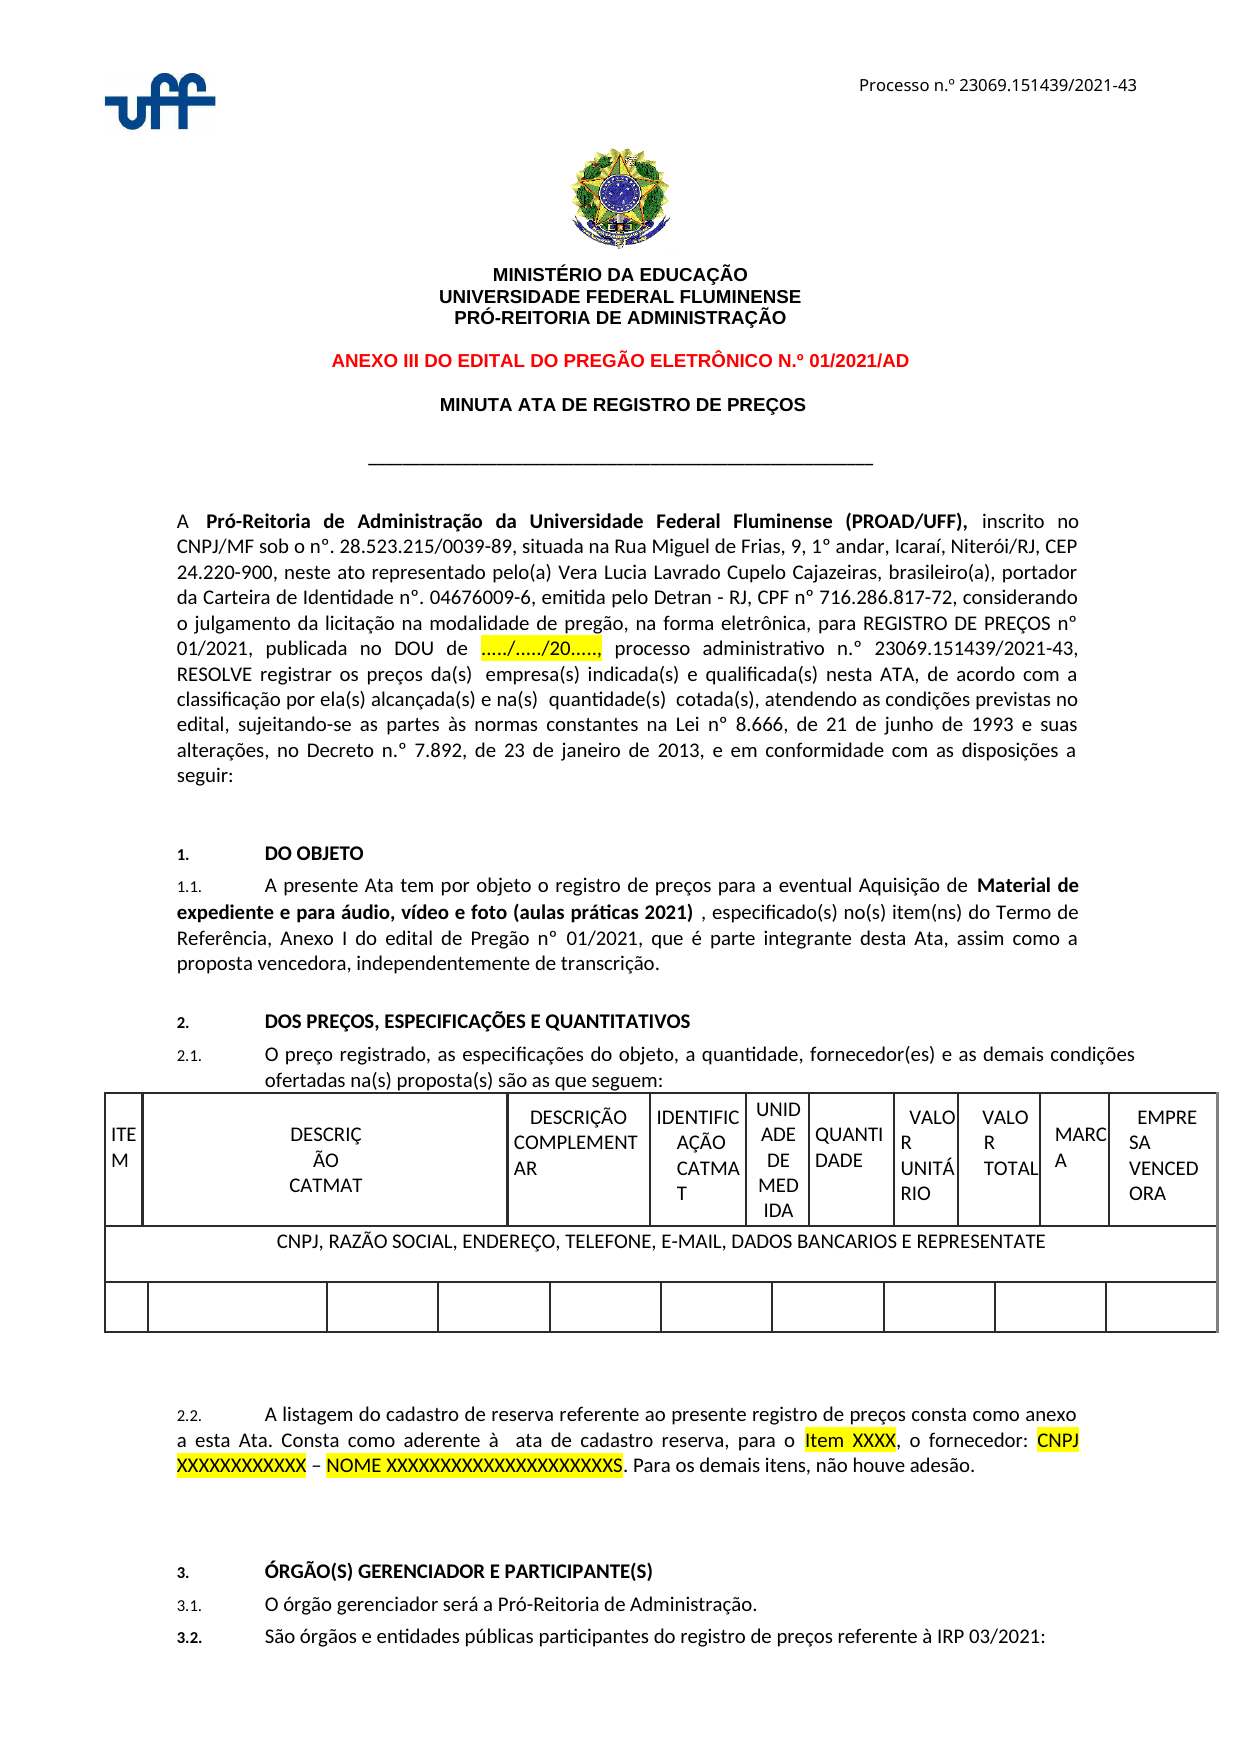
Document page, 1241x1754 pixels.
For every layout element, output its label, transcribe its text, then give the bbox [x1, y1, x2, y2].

list DO OBJETO [177, 840, 1137, 865]
table_cell [439, 1283, 549, 1331]
table_header DESCRIÇÃO CATMAT [144, 1094, 506, 1224]
list São órgãos e entidades públicas participantes do registro de preços referente à IRP 03/2021: [177, 1623, 1137, 1649]
table_cell [1107, 1283, 1216, 1331]
table_header QUANTIDADE [810, 1094, 893, 1224]
table_cell CNPJ, RAZÃO SOCIAL, ENDEREÇO, TELEFONE, E-MAIL, DADOS BANCARIOS E REPRESENTATE [106, 1227, 1216, 1281]
table_cell [885, 1283, 994, 1331]
text ANEXO III DO EDITAL DO PREGÃO ELETRÔNICO N.º 01/2021/AD [103, 350, 1137, 372]
table_header UNIDADE DE MEDIDA [747, 1094, 808, 1224]
table_header IDENTIFICAÇÃO CATMAT [651, 1094, 745, 1224]
list A listagem do cadastro de reserva referente ao presente registro de preços consta como anexo a esta Ata. Consta como aderente à ata de cadastro reserva, para o Item XXXX, o fornecedor: CNPJ XXXXXXXXXXXX – NOME XXXXXXXXXXXXXXXXXXXXXS. Para os demais itens, não houve adesão. [177, 1402, 1079, 1478]
text A Pró-Reitoria de Administração da Universidade Federal Fluminense (PROAD/UFF), inscrito no CNPJ/MF sob o nº. 28.523.215/0039-89, situada na Rua Miguel de Frias, 9, 1º andar, Icaraí, Niterói/RJ, CEP 24.220-900, neste ato representado pelo(a) Vera Lucia Lavrado Cupelo Cajazeiras, brasileiro(a), portador da Carteira de Identidade nº. 04676009-6, emitida pelo Detran - RJ, CPF nº 716.286.817-72, considerando o julgamento da licitação na modalidade de pregão, na forma eletrônica, para REGISTRO DE PREÇOS nº 01/2021, publicada no DOU de ...../...../20....., processo administrativo n.º 23069.151439/2021-43, RESOLVE registrar os preços da(s) empresa(s) indicada(s) e qualificada(s) nesta ATA, de acordo com a classificação por ela(s) alcançada(s) e na(s) quantidade(s) cotada(s), atendendo as condições previstas no edital, sujeitando-se as partes às normas constantes na Lei nº 8.666, de 21 de junho de 1993 e suas alterações, no Decreto n.º 7.892, de 23 de janeiro de 2013, e em conformidade com as disposições a seguir: [177, 508, 1079, 788]
table_header ITEM [106, 1094, 141, 1224]
picture [103, 73, 216, 135]
list O preço registrado, as especiﬁcações do objeto, a quantidade, fornecedor(es) e as demais condições ofertadas na(s) proposta(s) são as que seguem: [177, 1041, 1137, 1092]
text PRÓ-REITORIA DE ADMINISTRAÇÃO [103, 307, 1137, 329]
table_cell [149, 1283, 326, 1331]
table_header DESCRIÇÃO COMPLEMENTAR [509, 1094, 649, 1224]
list A presente Ata tem por objeto o registro de preços para a eventual Aquisição de Material de expediente e para áudio, vídeo e foto (aulas práticas 2021) , especiﬁcado(s) no(s) item(ns) do Termo de Referência, Anexo I do edital de Pregão nº 01/2021, que é parte integrante desta Ata, assim como a proposta vencedora, independentemente de transcrição. [177, 873, 1079, 976]
text MINISTÉRIO DA EDUCAÇÃO [103, 264, 1137, 286]
table_cell [328, 1283, 437, 1331]
table_header EMPRESA VENCEDORA [1110, 1094, 1216, 1224]
table_header VALOR TOTAL [959, 1094, 1039, 1224]
table_header VALOR UNITÁRIO [895, 1094, 957, 1224]
subtitle UNIVERSIDADE FEDERAL FLUMINENSE [103, 286, 1137, 307]
table_cell [662, 1283, 771, 1331]
table_cell [551, 1283, 660, 1331]
table_header MARCA [1041, 1094, 1108, 1224]
list DOS PREÇOS, ESPECIFICAÇÕES E QUANTITATIVOS [177, 1009, 1137, 1034]
list O órgão gerenciador será a Pró-Reitoria de Administração. [177, 1591, 1137, 1616]
table_cell [773, 1283, 883, 1331]
list ÓRGÃO(S) GERENCIADOR E PARTICIPANTE(S) [177, 1558, 1137, 1583]
table_cell [106, 1283, 147, 1331]
picture [567, 147, 673, 250]
text ___________________________________________________________ [103, 440, 1138, 468]
table_cell [996, 1283, 1105, 1331]
text MINUTA ATA DE REGISTRO DE PREÇOS [103, 372, 1137, 415]
